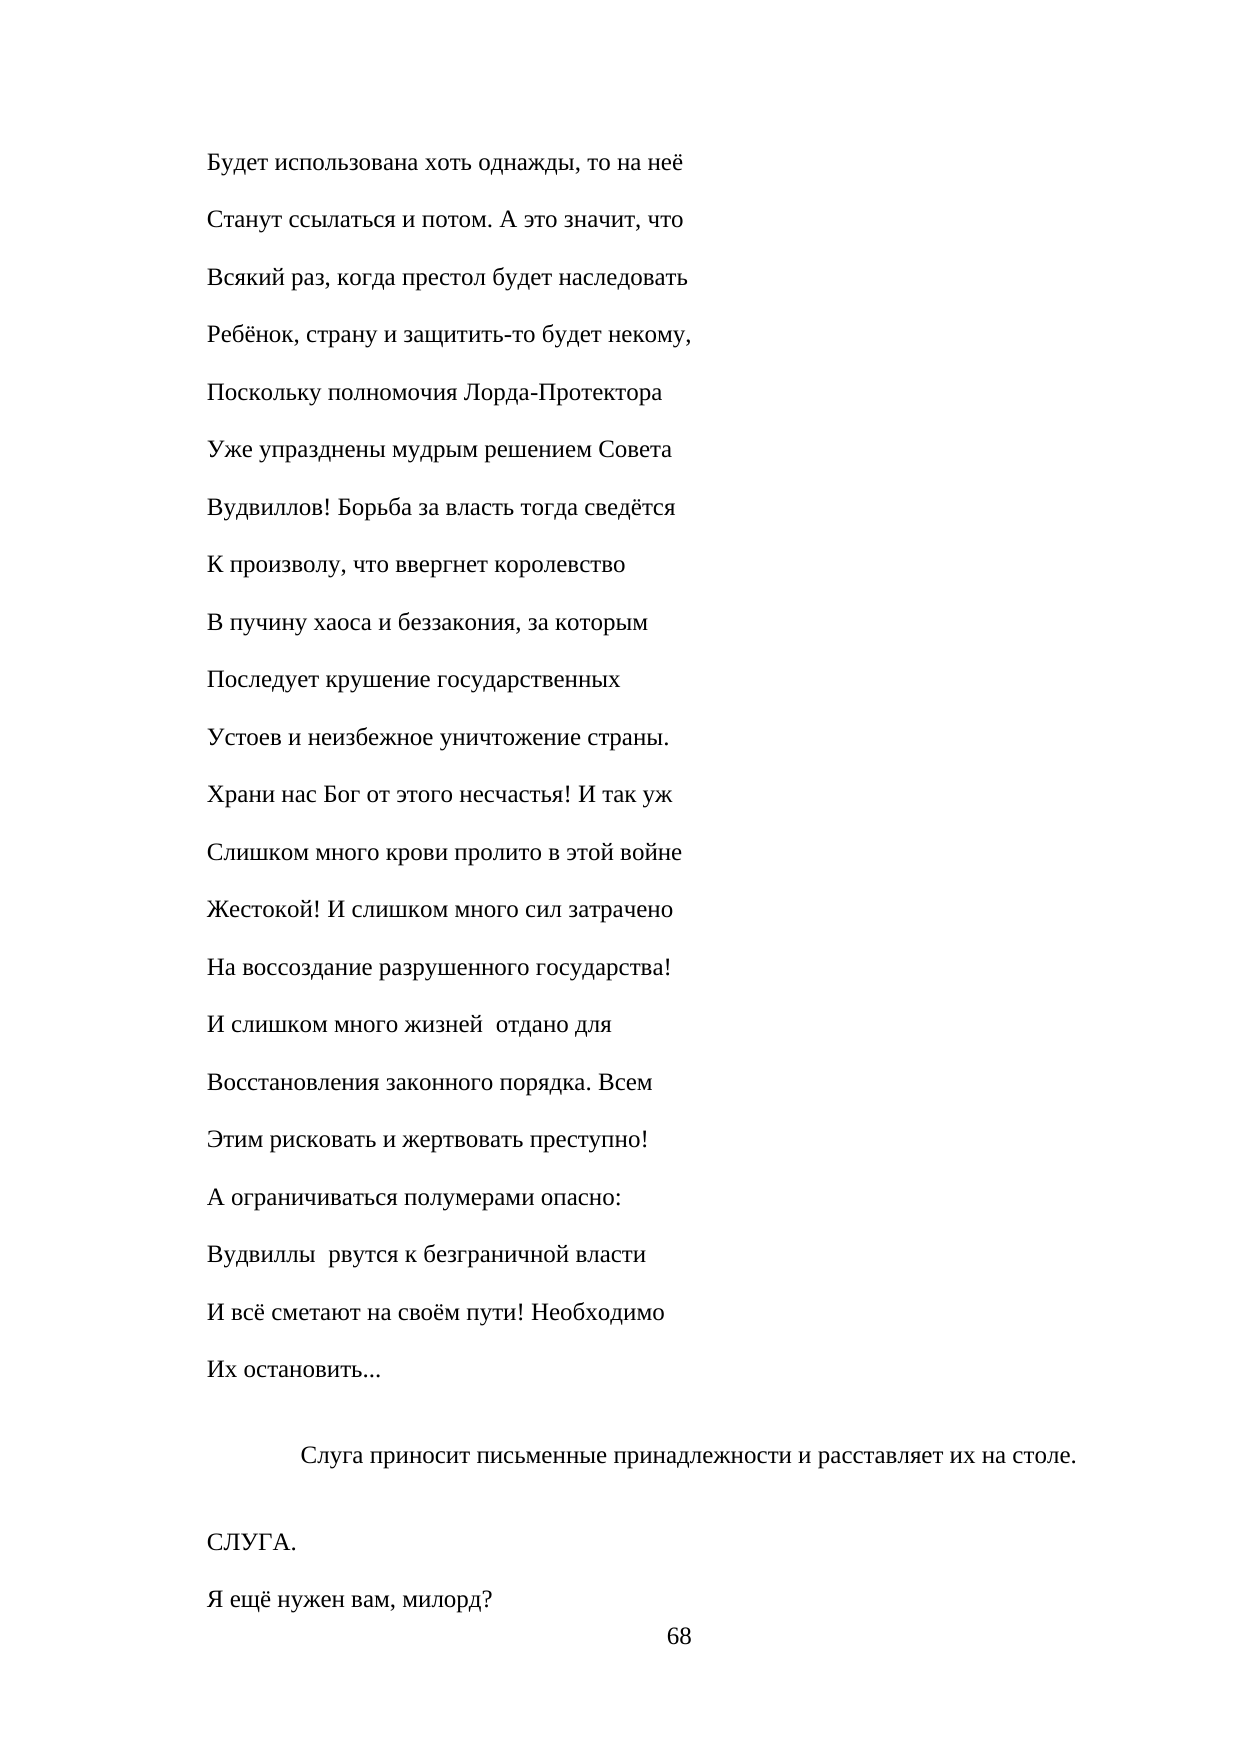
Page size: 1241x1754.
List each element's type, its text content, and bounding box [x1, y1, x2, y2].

text Слуга приносит письменные принадлежности и расставляет их на столе. [148, 1441, 1152, 1469]
text Слишком много крови пролито в этой войне [148, 837, 1152, 866]
text К произволу, что ввергнет королевство [148, 549, 1152, 578]
text Устоев и неизбежное уничтожение страны. [148, 722, 1152, 751]
text Вудвиллов! Борьба за власть тогда сведётся [148, 492, 1152, 521]
text СЛУГА. [148, 1527, 1152, 1556]
text Будет использована хоть однажды, то на неё [148, 147, 1152, 176]
text Я ещё нужен вам, милорд? [148, 1584, 1152, 1613]
text Всякий раз, когда престол будет наследовать [148, 262, 1152, 291]
text На воссоздание разрушенного государства! [148, 952, 1152, 981]
text Поскольку полномочия Лорда-Протектора [148, 377, 1152, 406]
text Их остановить... [148, 1354, 1152, 1383]
text Храни нас Бог от этого несчастья! И так уж [148, 779, 1152, 808]
text И всё сметают на своём пути! Необходимо [148, 1297, 1152, 1326]
text Жестокой! И слишком много сил затрачено [148, 894, 1152, 923]
text Последует крушение государственных [148, 664, 1152, 693]
text Станут ссылаться и потом. А это значит, что [148, 204, 1152, 233]
text Уже упразднены мудрым решением Совета [148, 434, 1152, 463]
text В пучину хаоса и беззакония, за которым [148, 607, 1152, 636]
text Этим рисковать и жертвовать преступно! [148, 1124, 1152, 1153]
text Вудвиллы рвутся к безграничной власти [148, 1239, 1152, 1268]
text А ограничиваться полумерами опасно: [148, 1182, 1152, 1211]
text И слишком много жизней отдано для [148, 1009, 1152, 1038]
text Ребёнок, страну и защитить-то будет некому, [148, 319, 1152, 348]
text Восстановления законного порядка. Всем [148, 1067, 1152, 1096]
